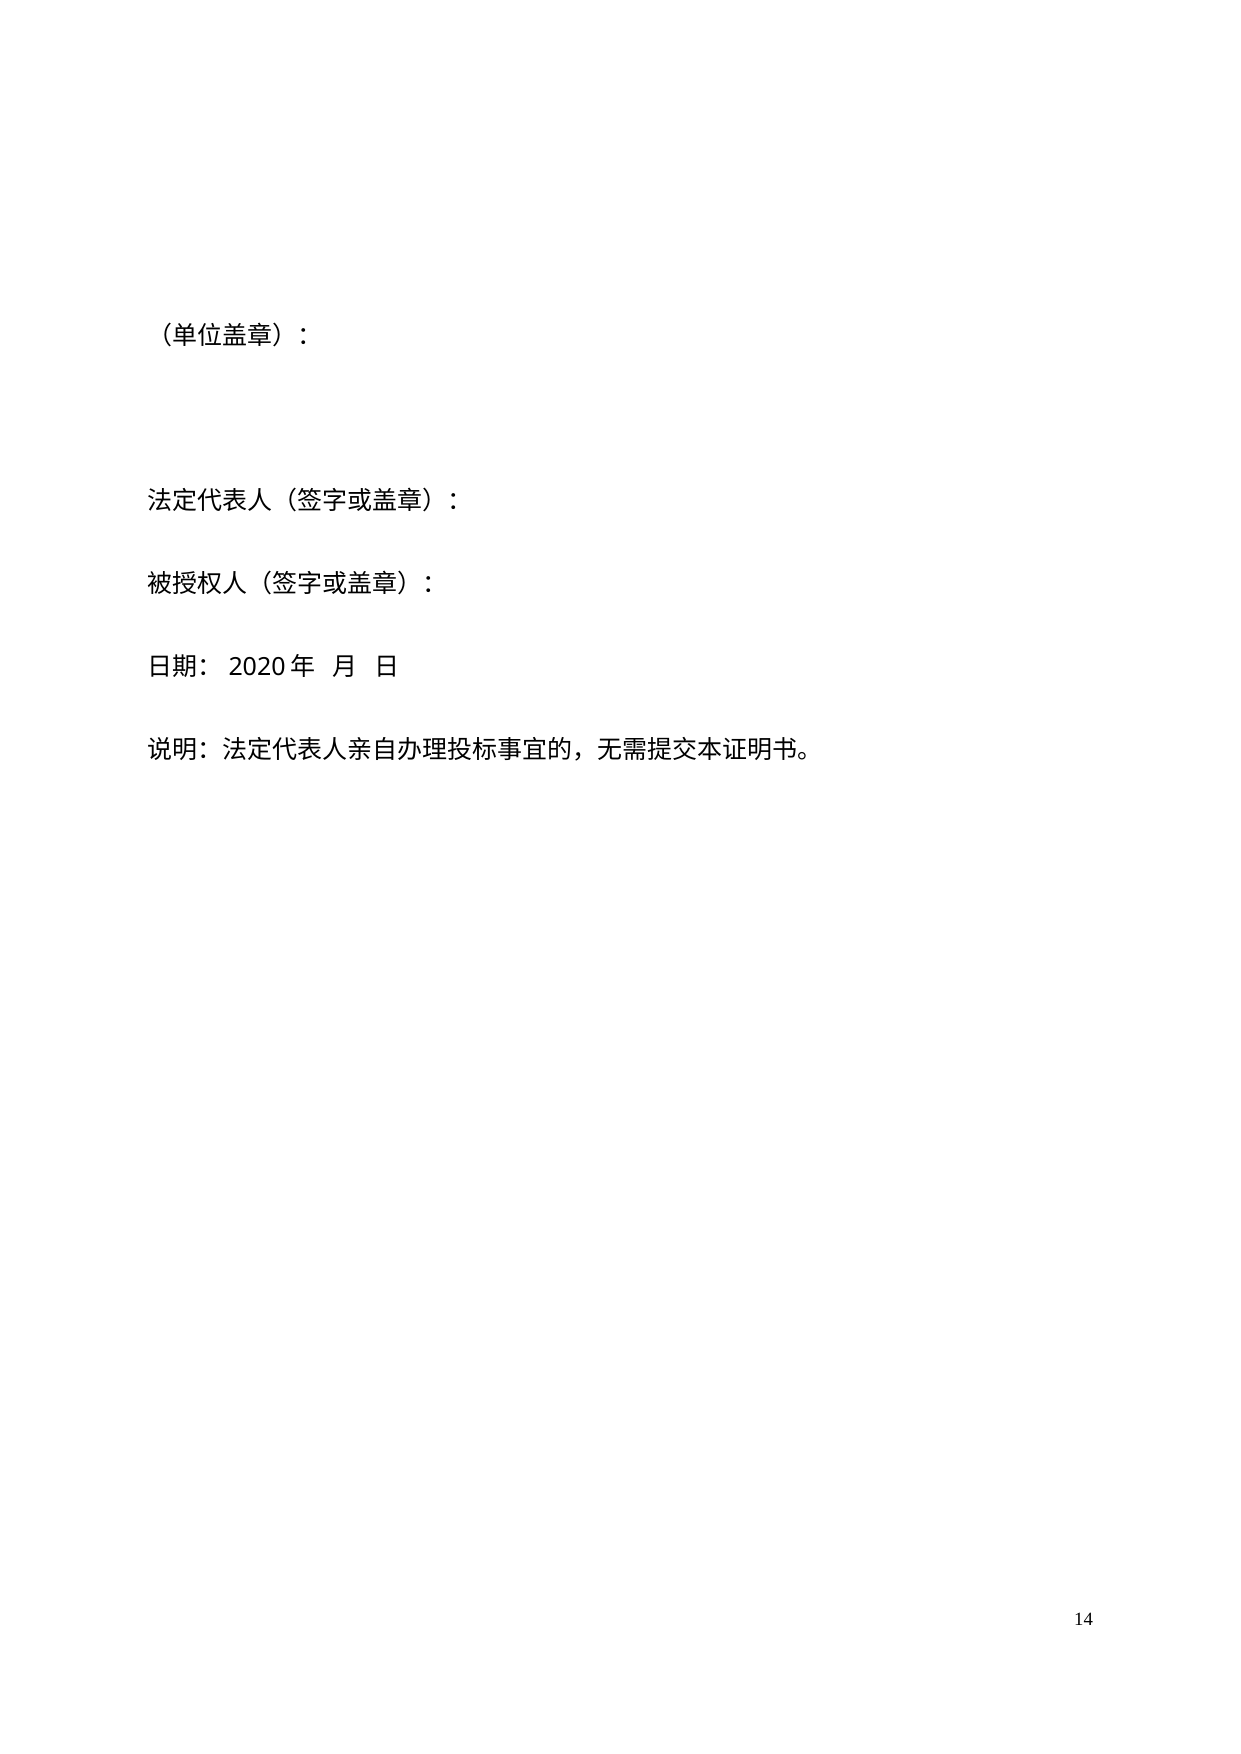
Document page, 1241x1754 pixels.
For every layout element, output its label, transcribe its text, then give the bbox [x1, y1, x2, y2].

text 说明：法定代表人亲自办理投标事宜的，无需提交本证明书。 [148, 716, 1092, 781]
text 日期： 2020年 月 日 [148, 632, 1092, 697]
text 法定代表人（签字或盖章）： [148, 466, 1092, 531]
text 被授权人（签字或盖章）： [148, 549, 1092, 614]
text （单位盖章）： [148, 301, 1092, 366]
